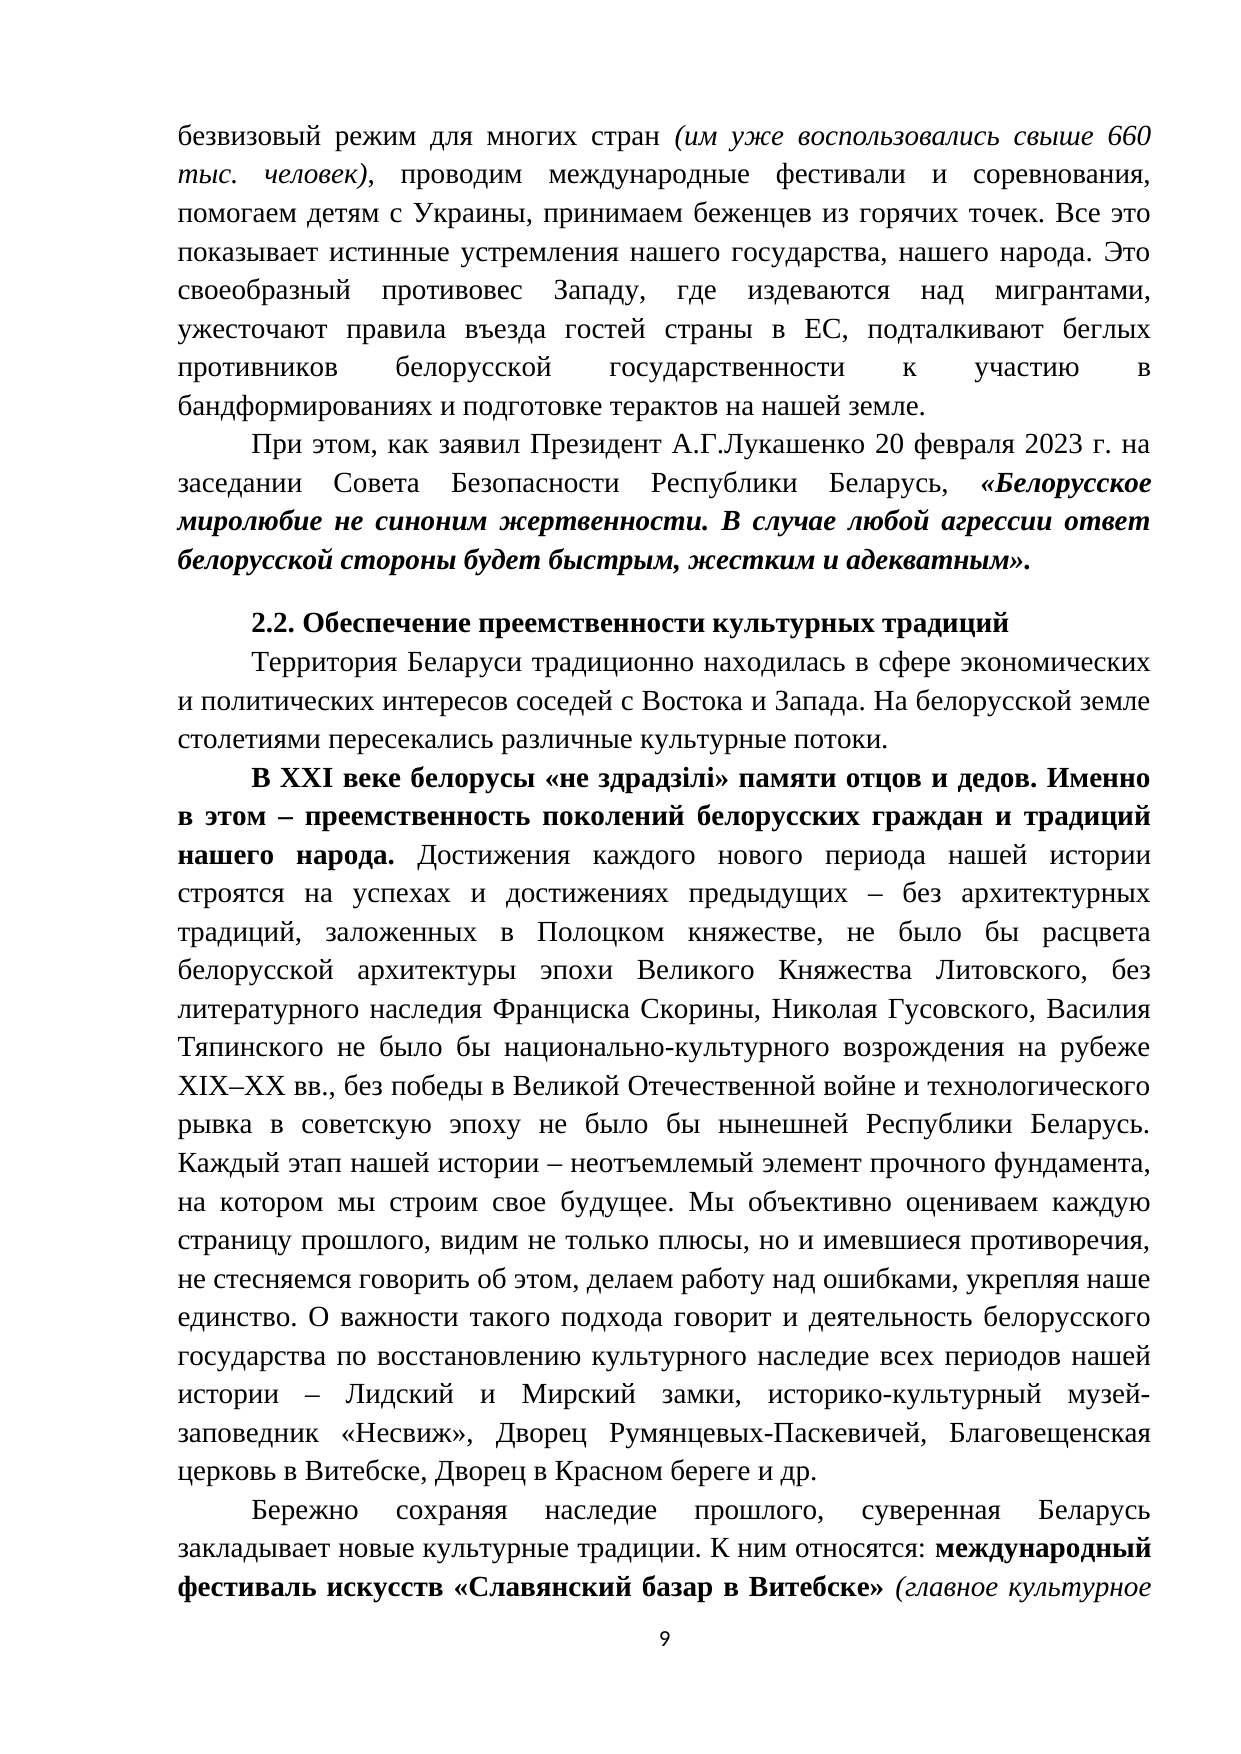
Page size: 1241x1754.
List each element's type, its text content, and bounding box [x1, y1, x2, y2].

text 2.2. Обеспечение преемственности культурных традиций [177, 606, 1152, 639]
text В XXI веке белорусы «не здрадзілі» памяти отцов и дедов. Именно в этом – преемственность поколений белорусских граждан и традиций нашего народа. Достижения каждого нового периода нашей истории строятся на успехах и достижениях предыдущих – без архитектурных традиций, заложенных в Полоцком княжестве, не было бы расцвета белорусской архитектуры эпохи Великого Княжества Литовского, без литературного наследия Франциска Скорины, Николая Гусовского, Василия Тяпинского не было бы национально-культурного возрождения на рубеже XIX–XX вв., без победы в Великой Отечественной войне и технологического рывка в советскую эпоху не было бы нынешней Республики Беларусь. Каждый этап нашей истории – неотъемлемый элемент прочного фундамента, на котором мы строим свое будущее. Мы объективно оцениваем каждую страницу прошлого, видим не только плюсы, но и имевшиеся противоречия, не стесняемся говорить об этом, делаем работу над ошибками, укрепляя наше единство. О важности такого подхода говорит и деятельность белорусского государства по восстановлению культурного наследие всех периодов нашей истории – Лидский и Мирский замки, историко-культурный музей-заповедник «Несвиж», Дворец Румянцевых-Паскевичей, Благовещенская церковь в Витебске, Дворец в Красном береге и др. [177, 760, 1152, 1487]
text Территория Беларуси традиционно находилась в сфере экономических и политических интересов соседей с Востока и Запада. На белорусской земле столетиями пересекались различные культурные потоки. [177, 644, 1152, 755]
text При этом, как заявил Президент А.Г.Лукашенко 20 февраля 2023 г. на заседании Совета Безопасности Республики Беларусь, «Белорусское миролюбие не синоним жертвенности. В случае любой агрессии ответ белорусской стороны будет быстрым, жестким и адекватным». [177, 426, 1152, 576]
